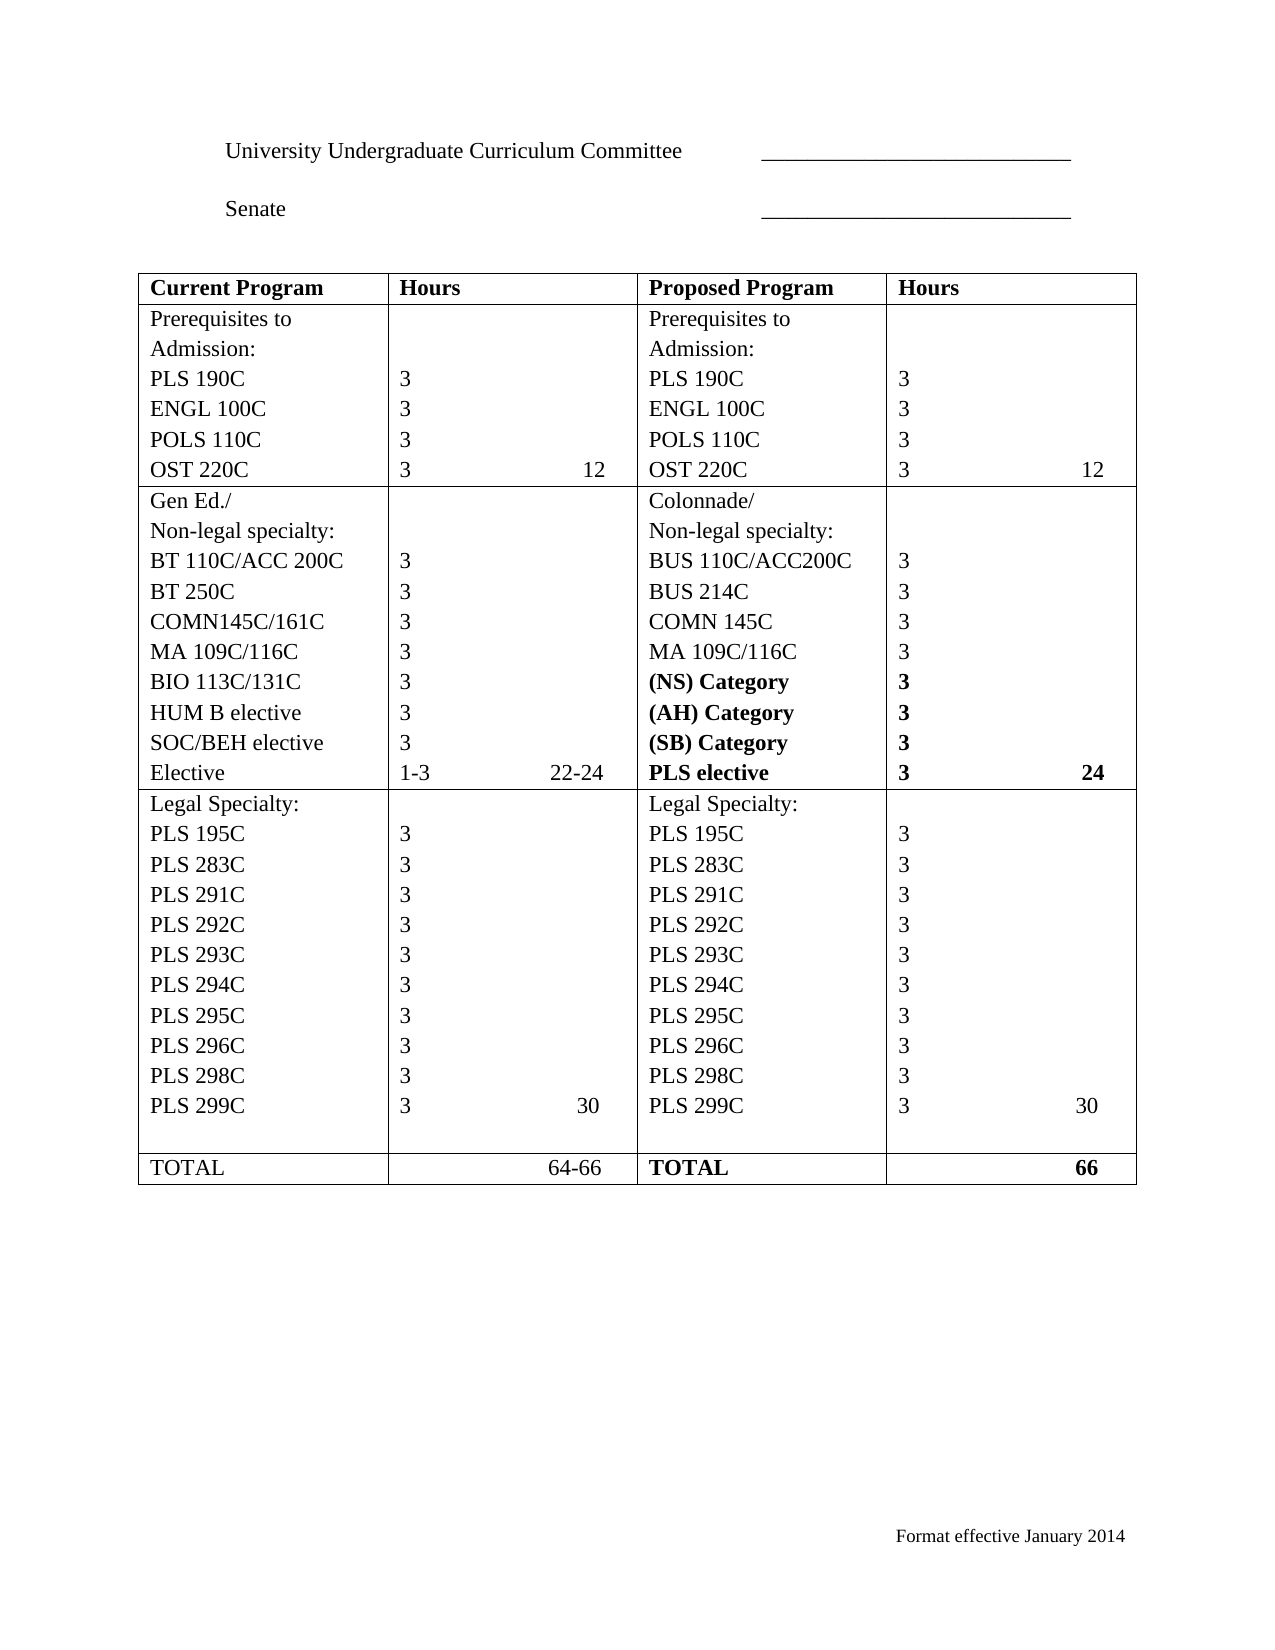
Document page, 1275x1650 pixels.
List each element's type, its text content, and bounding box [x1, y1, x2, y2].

table_cell 3 3 3 3 3 3 3 3 24 [887, 487, 1136, 789]
table_cell Colonnade/ Non-legal specialty: BUS 110C/ACC200C BUS 214C COMN 145C MA 109C/116C (NS) Category (AH) Category (SB) Category PLS elective [638, 487, 886, 789]
table_cell Prerequisites to Admission: PLS 190C ENGL 100C POLS 110C OST 220C [638, 305, 886, 486]
table_header Hours [389, 274, 637, 304]
text Senate ___________________________ [150, 193, 1125, 222]
table_cell TOTAL [638, 1154, 886, 1184]
table_cell 3 3 3 3 12 [887, 305, 1136, 486]
table_cell 3 3 3 3 12 [389, 305, 637, 486]
text University Undergraduate Curriculum Committee ___________________________ [150, 135, 1125, 164]
table_cell Legal Specialty: PLS 195C PLS 283C PLS 291C PLS 292C PLS 293C PLS 294C PLS 295C PLS 296C PLS 298C PLS 299C [638, 790, 886, 1153]
table_cell 3 3 3 3 3 3 3 3 3 3 30 [389, 790, 637, 1153]
table_cell Prerequisites to Admission: PLS 190C ENGL 100C POLS 110C OST 220C [139, 305, 388, 486]
table_cell 3 3 3 3 3 3 3 1-3 22-24 [389, 487, 637, 789]
table_cell 66 [887, 1154, 1136, 1184]
table_cell 3 3 3 3 3 3 3 3 3 3 30 [887, 790, 1136, 1153]
table_header Proposed Program [638, 274, 886, 304]
table_header Current Program [139, 274, 388, 304]
table_cell Gen Ed./ Non-legal specialty: BT 110C/ACC 200C BT 250C COMN145C/161C MA 109C/116C BIO 113C/131C HUM B elective SOC/BEH elective Elective [139, 487, 388, 789]
table_cell Legal Specialty: PLS 195C PLS 283C PLS 291C PLS 292C PLS 293C PLS 294C PLS 295C PLS 296C PLS 298C PLS 299C [139, 790, 388, 1153]
table_header Hours [887, 274, 1136, 304]
table_cell 64-66 [389, 1154, 637, 1184]
table_cell TOTAL [139, 1154, 388, 1184]
